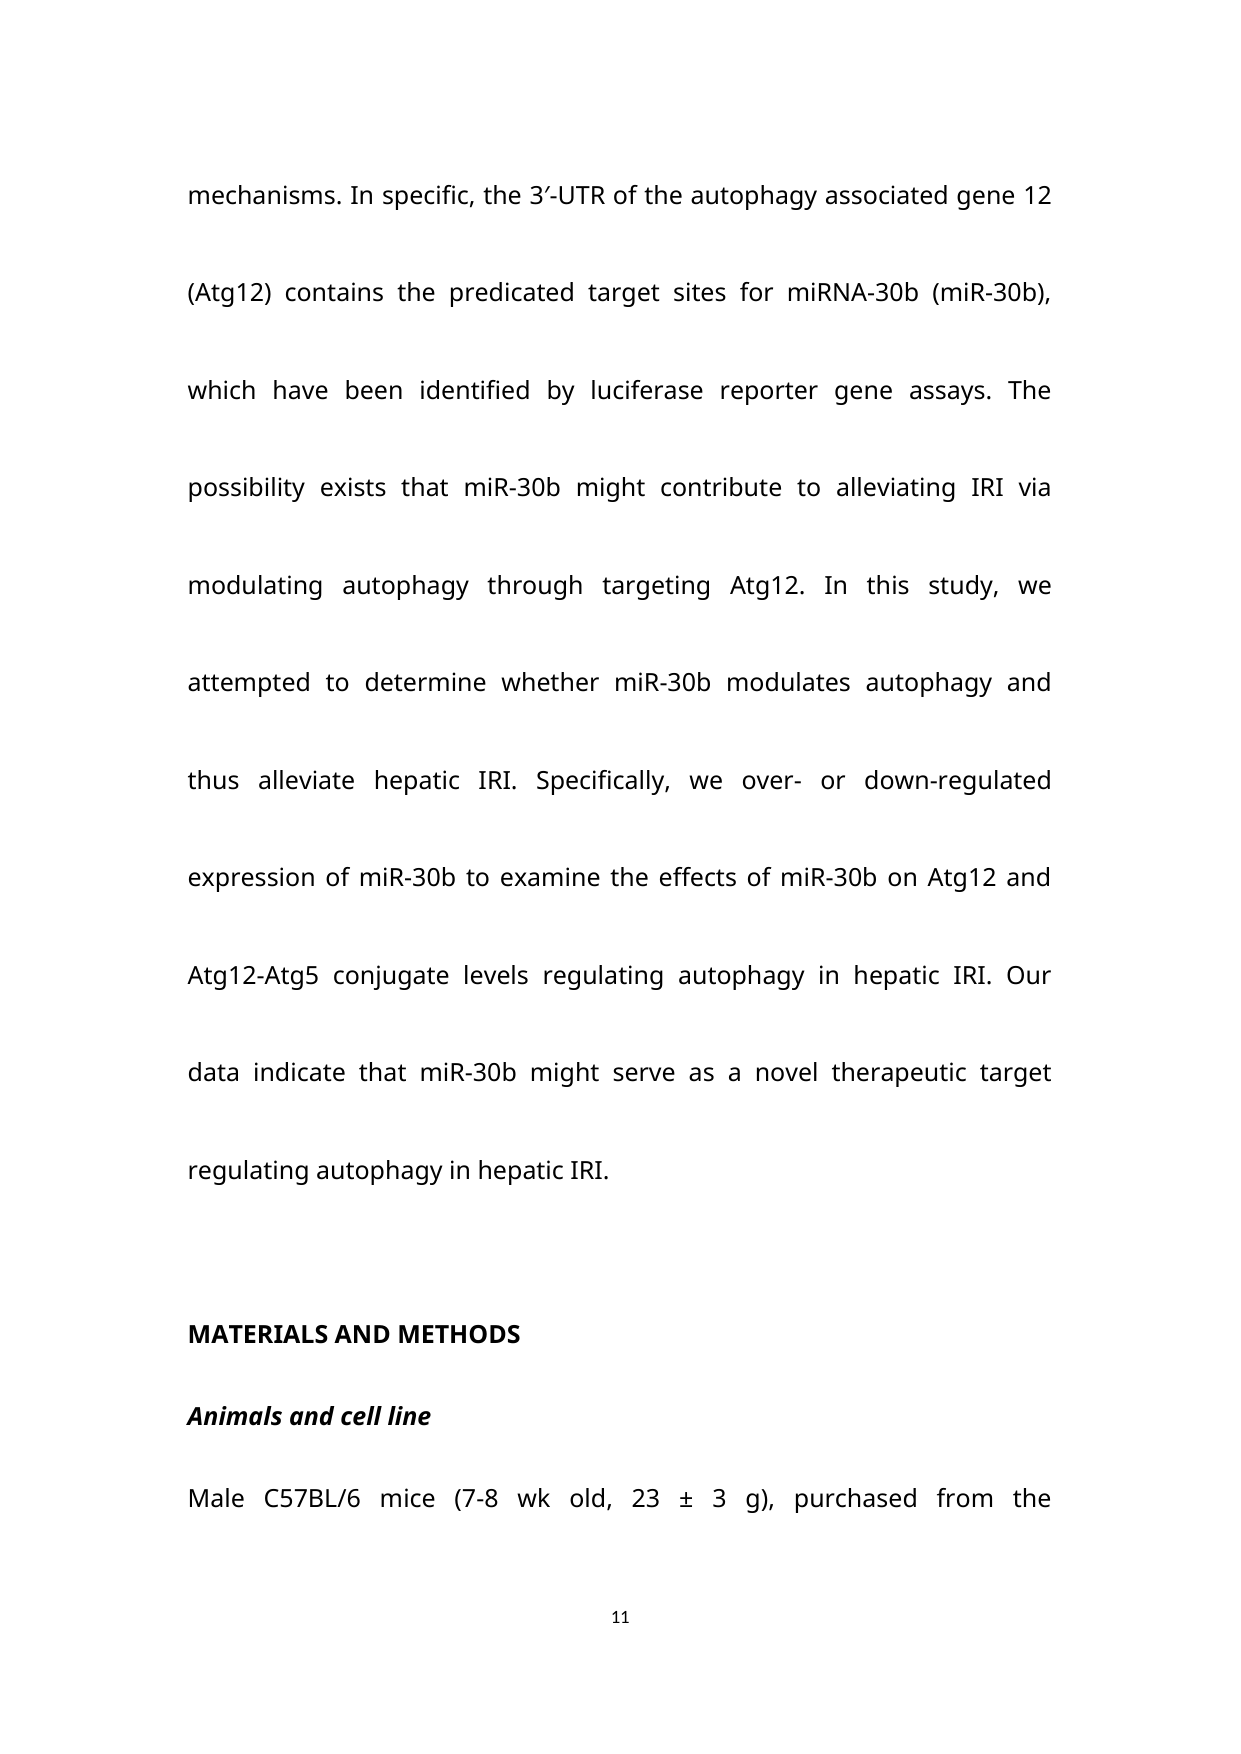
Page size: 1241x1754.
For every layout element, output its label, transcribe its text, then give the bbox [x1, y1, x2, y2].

text Animals and cell line [187, 1383, 1053, 1448]
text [187, 162, 1053, 1202]
text MATERIALS AND METHODS [187, 1301, 1053, 1366]
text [187, 1465, 1053, 1530]
